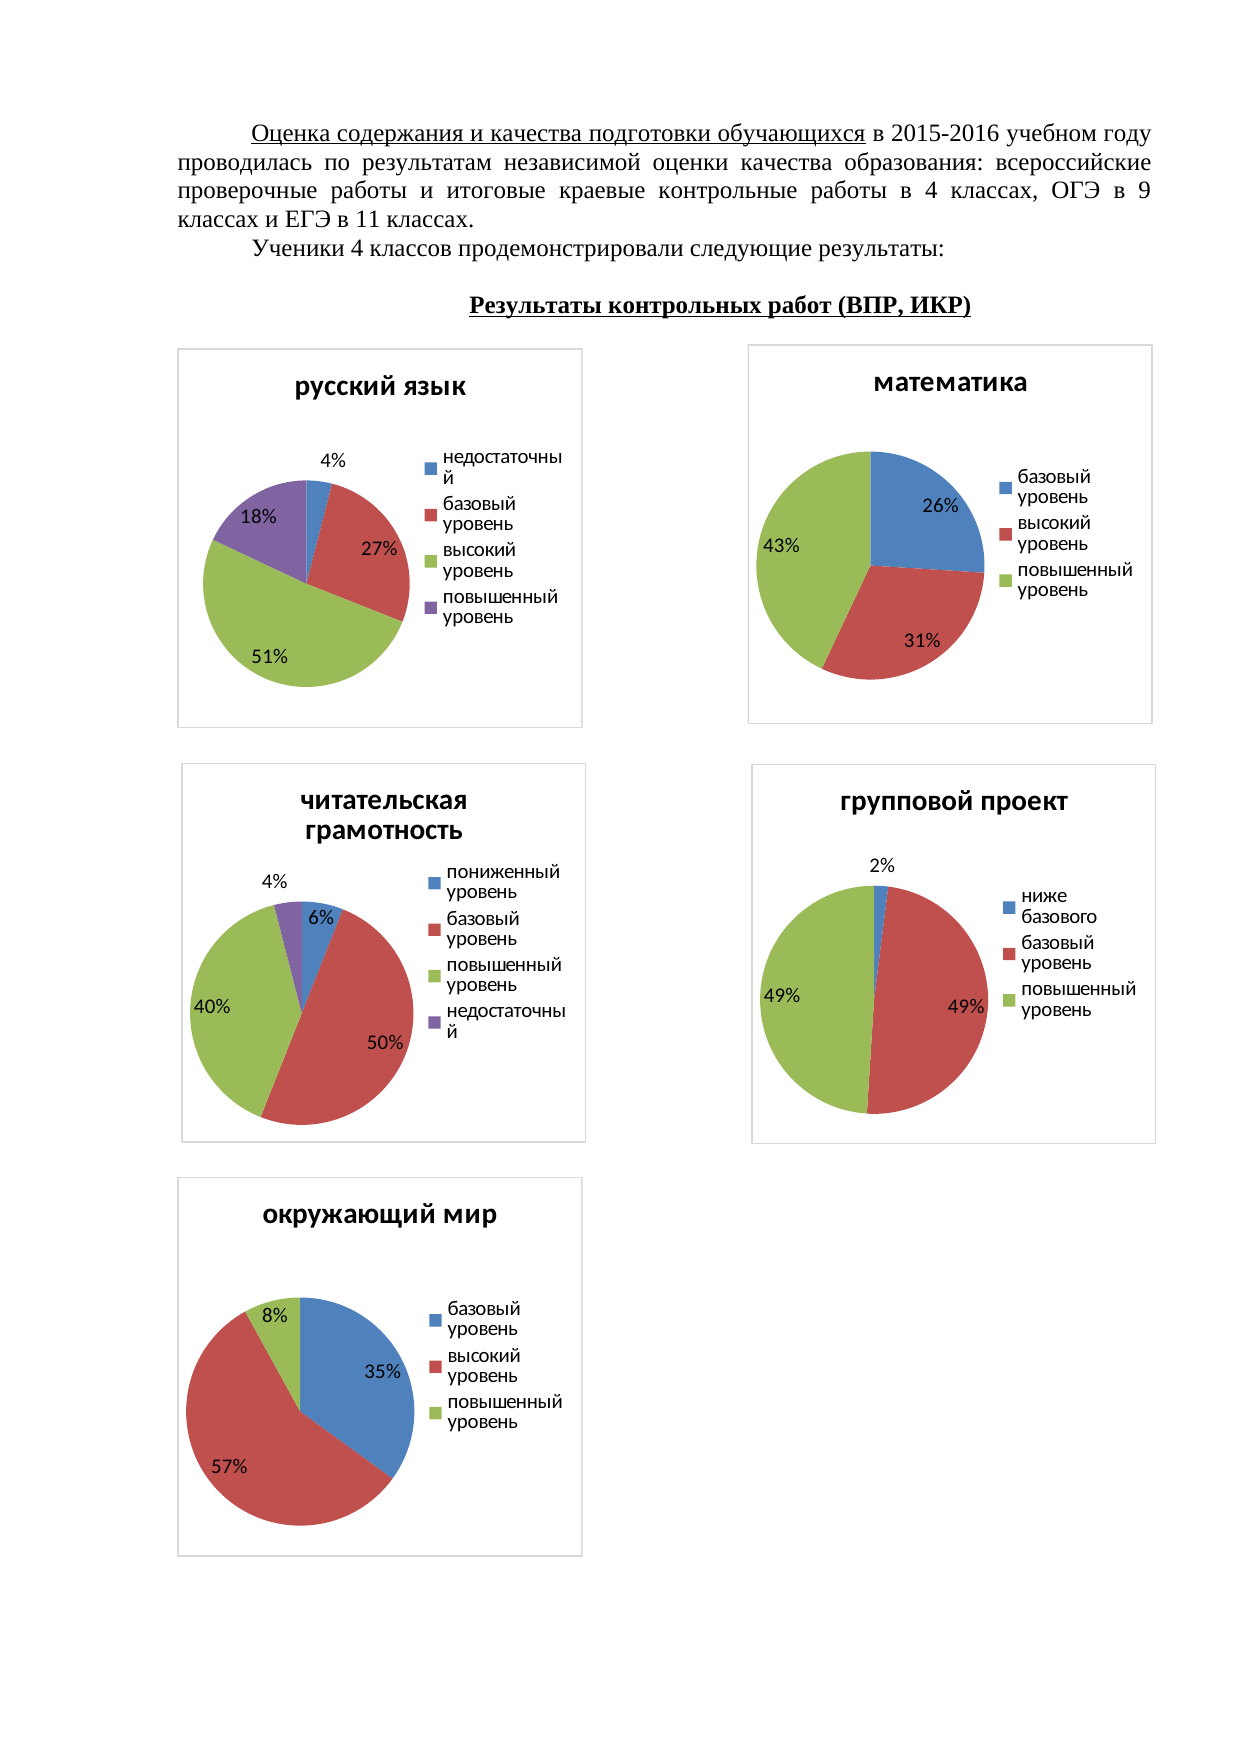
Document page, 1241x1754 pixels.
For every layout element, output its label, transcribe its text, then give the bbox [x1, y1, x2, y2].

list Ученики 4 классов продемонстрировали следующие результаты: [177, 233, 1152, 262]
text Оценка содержания и качества подготовки обучающихся в 2015-2016 учебном году проводилась по результатам независимой оценки качества образования: всероссийские проверочные работы и итоговые краевые контрольные работы в 4 классах, ОГЭ в 9 классах и ЕГЭ в 11 классах. [177, 118, 1152, 233]
list Результаты контрольных работ (ВПР, ИКР) [288, 291, 1152, 319]
